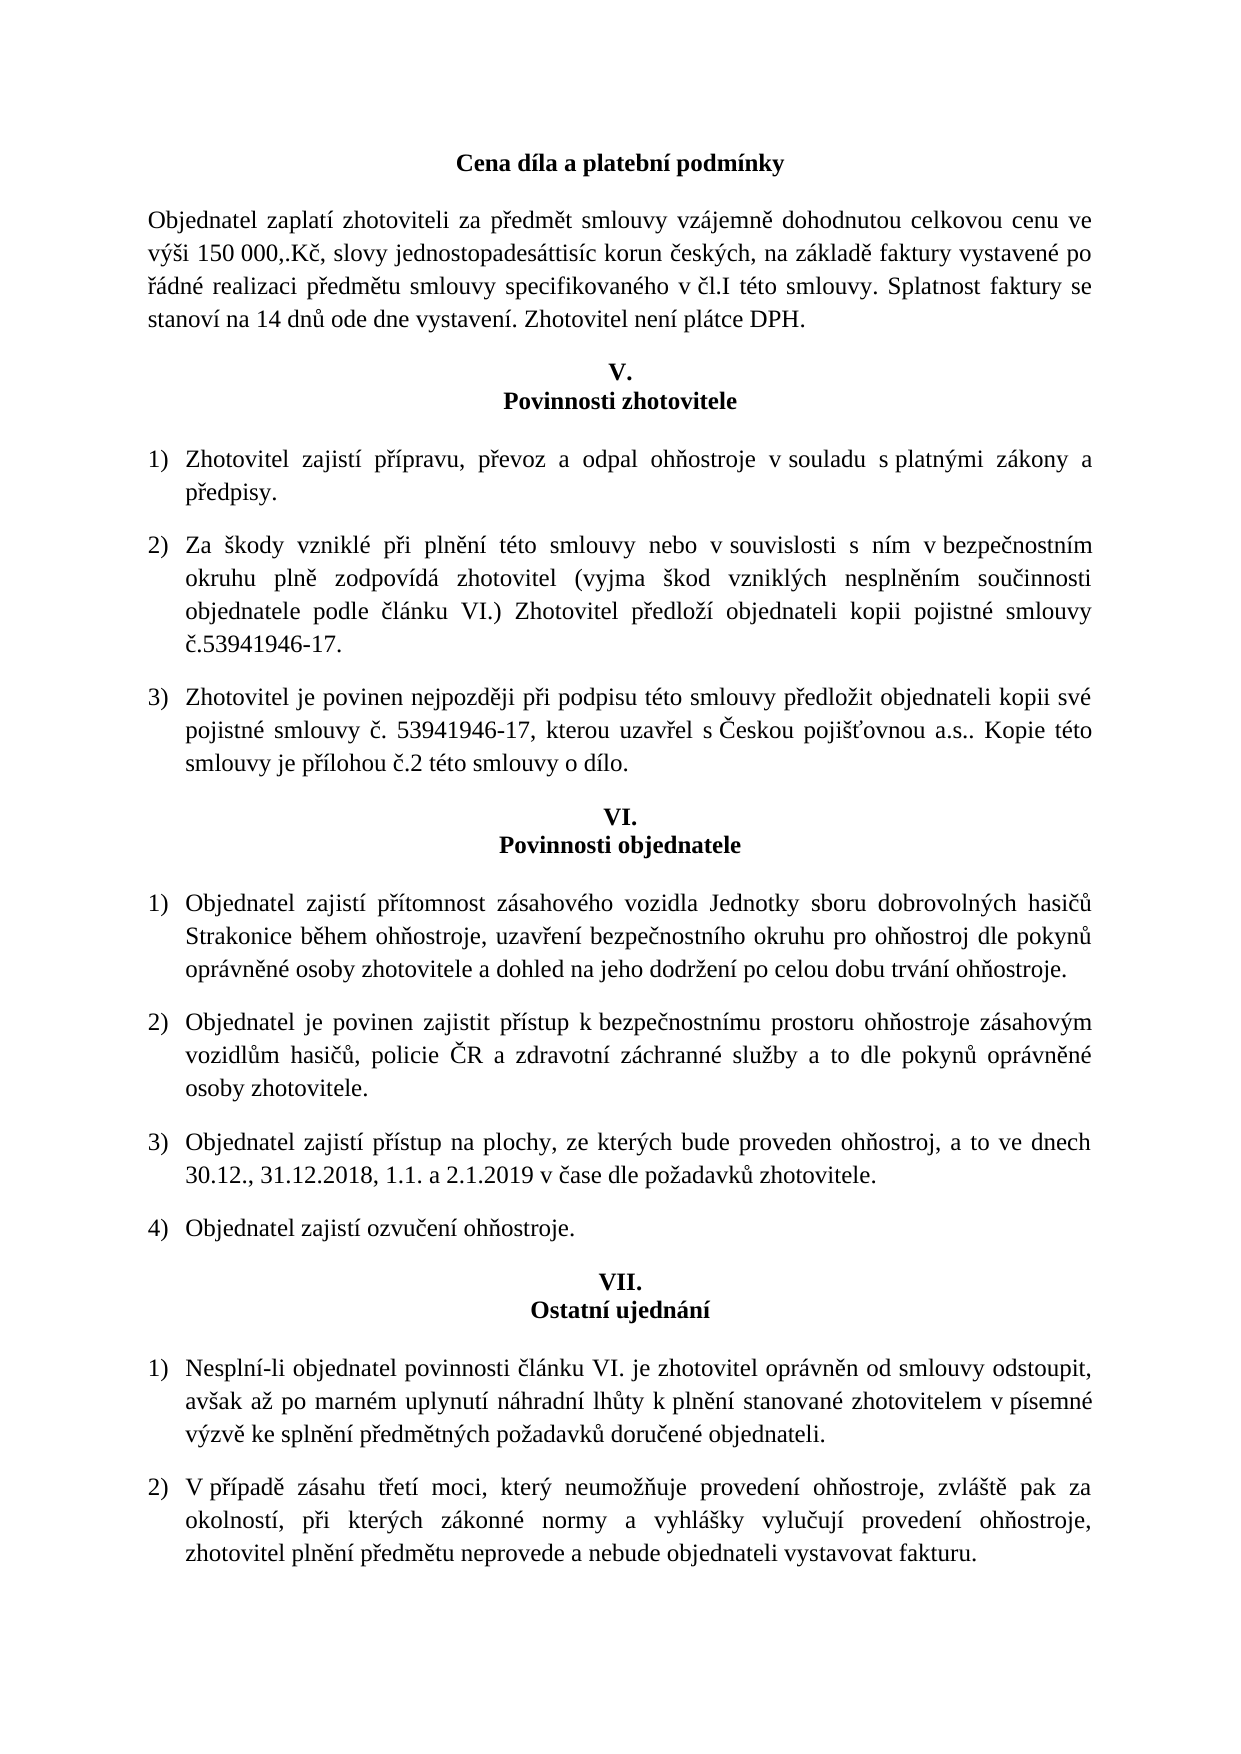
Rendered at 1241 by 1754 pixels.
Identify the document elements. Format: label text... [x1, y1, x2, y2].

text Povinnosti zhotovitele [148, 386, 1093, 415]
list V případě zásahu třetí moci, který neumožňuje provedení ohňostroje, zvláště pak za okolností, při kterých zákonné normy a vyhlášky vylučují provedení ohňostroje, zhotovitel plnění předmětu neprovede a nebude objednateli vystavovat fakturu. [148, 1472, 1093, 1567]
list Objednatel zajistí přístup na plochy, ze kterých bude proveden ohňostroj, a to ve dnech 30.12., 31.12.2018, 1.1. a 2.1.2019 v čase dle požadavků zhotovitele. [148, 1127, 1093, 1189]
text Objednatel zaplatí zhotoviteli za předmět smlouvy vzájemně dohodnutou celkovou cenu ve výši 150 000,.Kč, slovy jednostopadesáttisíc korun českých, na základě faktury vystavené po řádné realizaci předmětu smlouvy specifikovaného v čl.I této smlouvy. Splatnost faktury se stanoví na 14 dnů ode dne vystavení. Zhotovitel není plátce DPH. [148, 205, 1093, 333]
text Povinnosti objednatele [148, 831, 1093, 859]
text VI. [148, 802, 1093, 831]
list Zhotovitel je povinen nejpozději při podpisu této smlouvy předložit objednateli kopii své pojistné smlouvy č. 53941946-17, kterou uzavřel s Českou pojišťovnou a.s.. Kopie této smlouvy je přílohou č.2 této smlouvy o dílo. [148, 682, 1093, 777]
list Nesplní-li objednatel povinnosti článku VI. je zhotovitel oprávněn od smlouvy odstoupit, avšak až po marném uplynutí náhradní lhůty k plnění stanované zhotovitelem v písemné výzvě ke splnění předmětných požadavků doručené objednateli. [148, 1353, 1093, 1448]
text Ostatní ujednání [148, 1295, 1093, 1324]
list Objednatel je povinen zajistit přístup k bezpečnostnímu prostoru ohňostroje zásahovým vozidlům hasičů, policie ČR a zdravotní záchranné služby a to dle pokynů oprávněné osoby zhotovitele. [148, 1007, 1093, 1102]
list Objednatel zajistí přítomnost zásahového vozidla Jednotky sboru dobrovolných hasičů Strakonice během ohňostroje, uzavření bezpečnostního okruhu pro ohňostroj dle pokynů oprávněné osoby zhotovitele a dohled na jeho dodržení po celou dobu trvání ohňostroje. [148, 888, 1093, 983]
list Za škody vzniklé při plnění této smlouvy nebo v souvislosti s ním v bezpečnostním okruhu plně zodpovídá zhotovitel (vyjma škod vzniklých nesplněním součinnosti objednatele podle článku VI.) Zhotovitel předloží objednateli kopii pojistné smlouvy č.53941946-17. [148, 530, 1093, 658]
list Objednatel zajistí ozvučení ohňostroje. [148, 1213, 1093, 1242]
list Zhotovitel zajistí přípravu, převoz a odpal ohňostroje v souladu s platnými zákony a předpisy. [148, 444, 1093, 506]
text V. [148, 357, 1093, 386]
text Cena díla a platební podmínky [148, 148, 1093, 176]
text VII. [148, 1267, 1093, 1295]
